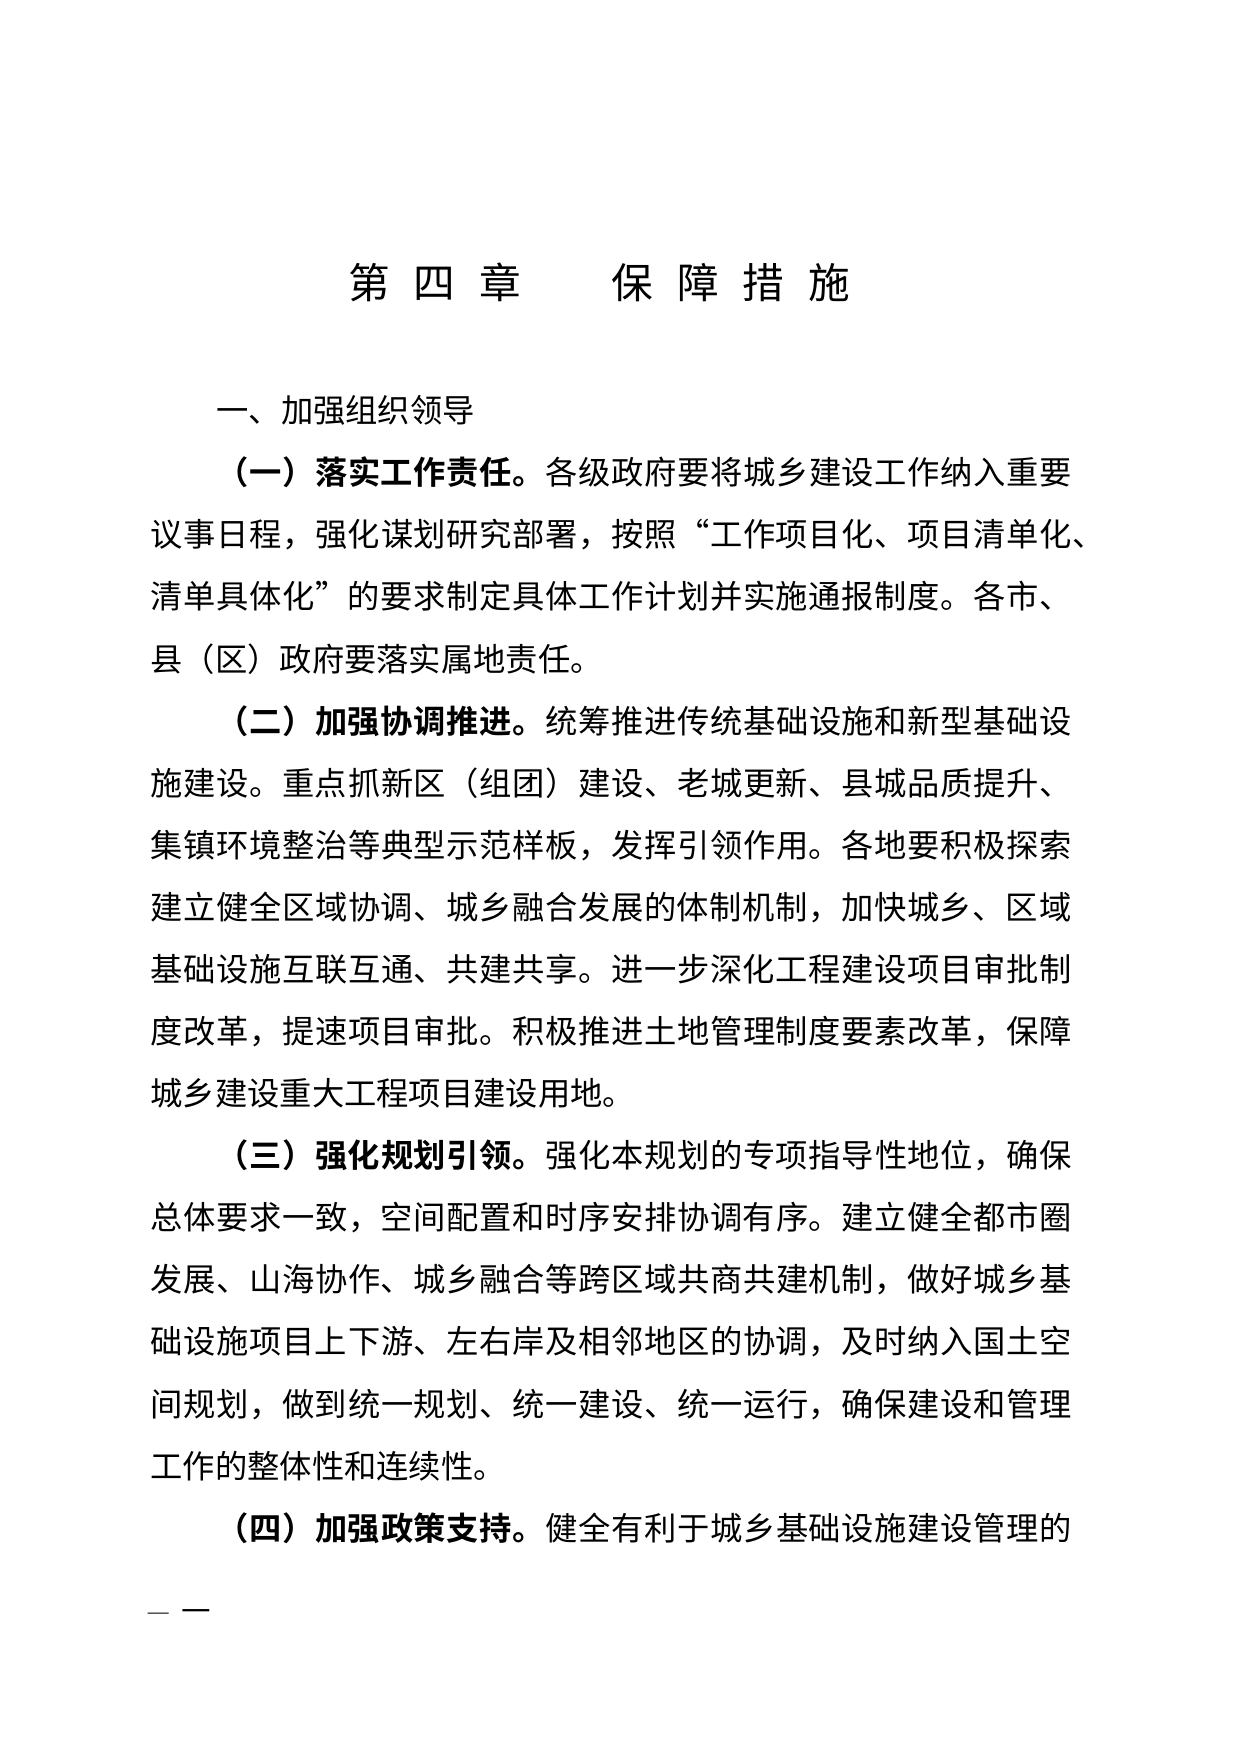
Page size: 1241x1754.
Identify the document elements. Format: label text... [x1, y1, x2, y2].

text （二）加强协调推进。统筹推进传统基础设施和新型基础设施建设。重点抓新区（组团）建设、老城更新、县城品质提升、集镇环境整治等典型示范样板，发挥引领作用。各地要积极探索建立健全区域协调、城乡融合发展的体制机制，加快城乡、区域基础设施互联互通、共建共享。进一步深化工程建设项目审批制度改革，提速项目审批。积极推进土地管理制度要素改革，保障城乡建设重大工程项目建设用地。 [150, 683, 1072, 1118]
text （三）强化规划引领。强化本规划的专项指导性地位，确保总体要求一致，空间配置和时序安排协调有序。建立健全都市圈发展、山海协作、城乡融合等跨区域共商共建机制，做好城乡基础设施项目上下游、左右岸及相邻地区的协调，及时纳入国土空间规划，做到统一规划、统一建设、统一运行，确保建设和管理工作的整体性和连续性。 [150, 1118, 1072, 1491]
text （一）落实工作责任。各级政府要将城乡建设工作纳入重要议事日程，强化谋划研究部署，按照“工作项目化、项目清单化、清单具体化”的要求制定具体工作计划并实施通报制度。各市、县（区）政府要落实属地责任。 [150, 435, 1072, 683]
subtitle 一、加强组织领导 [150, 373, 1072, 435]
subtitle 第四章 保障措施 [150, 249, 1072, 311]
